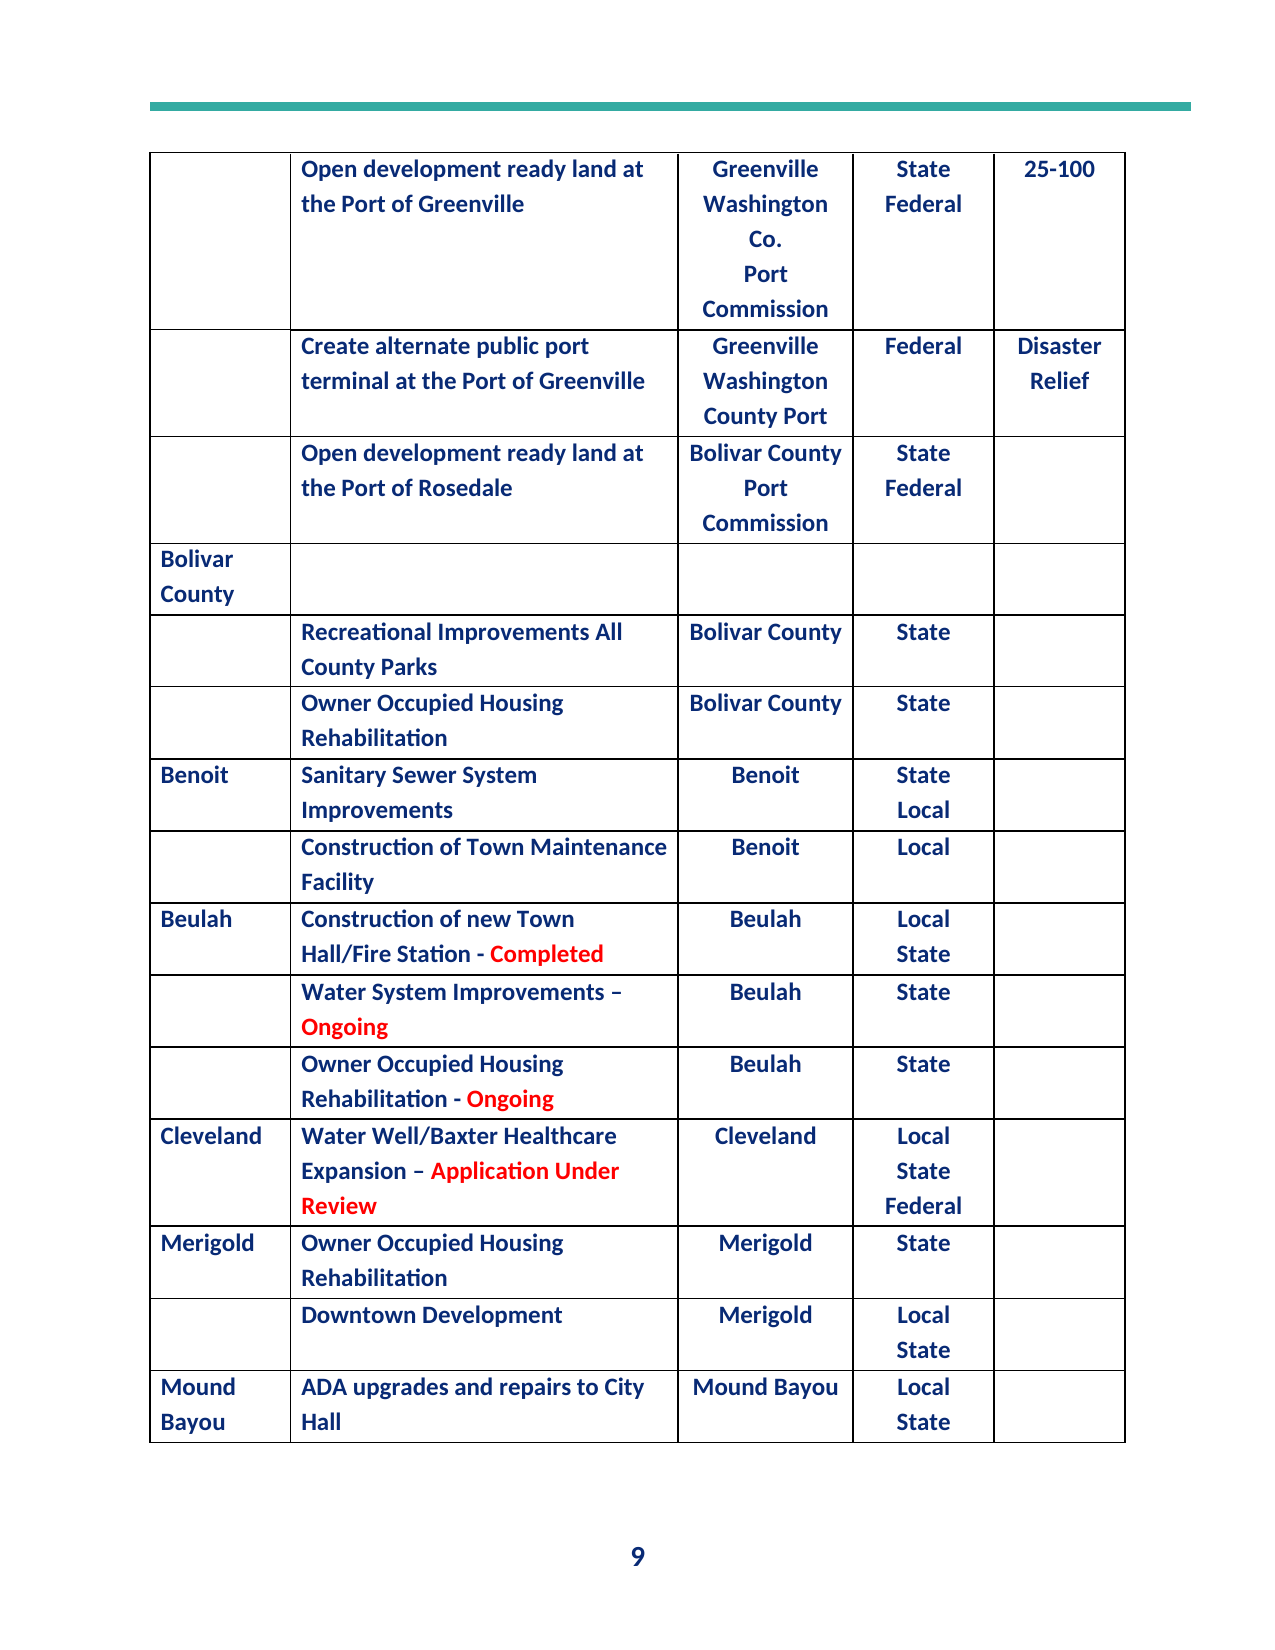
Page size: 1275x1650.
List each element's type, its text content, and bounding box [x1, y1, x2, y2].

table_cell [291, 544, 677, 614]
table_cell State [854, 1048, 993, 1118]
table_cell State [854, 616, 993, 686]
table_cell Merigold [151, 1227, 290, 1297]
table_cell Beulah [151, 904, 290, 974]
table_cell Cleveland [151, 1120, 290, 1225]
table_cell Owner Occupied Housing Rehabilitation - Ongoing [291, 1048, 677, 1118]
table_cell [995, 832, 1124, 902]
table_cell Downtown Development [291, 1299, 677, 1369]
table_cell Construction of Town Maintenance Facility [291, 832, 677, 902]
table_cell [995, 904, 1124, 974]
table_cell Cleveland [679, 1120, 852, 1225]
table_cell Merigold [679, 1299, 852, 1369]
table_cell [995, 687, 1124, 758]
table_cell [995, 1048, 1124, 1118]
table_cell Water System Improvements – Ongoing [291, 976, 677, 1046]
table_cell State [854, 687, 993, 758]
table_cell Benoit [679, 760, 852, 830]
table_cell [995, 1227, 1124, 1297]
table_cell [995, 976, 1124, 1046]
table_cell Greenville Washington County Port [679, 331, 852, 436]
table_cell Mound Bayou [679, 1371, 852, 1442]
table_cell [151, 1048, 290, 1118]
table_cell [151, 832, 290, 902]
table_cell Beulah [679, 904, 852, 974]
table_cell Construction of new Town Hall/Fire Station - Completed [291, 904, 677, 974]
table_cell Sanitary Sewer System Improvements [291, 760, 677, 830]
table_cell State [854, 1227, 993, 1297]
table_cell Local State [854, 1371, 993, 1442]
table_cell [151, 153, 290, 329]
table_cell Owner Occupied Housing Rehabilitation [291, 1227, 677, 1297]
table_cell [995, 1371, 1124, 1442]
table_cell Create alternate public port terminal at the Port of Greenville [291, 331, 677, 436]
table_cell [995, 1299, 1124, 1369]
table_cell [151, 616, 290, 686]
table_cell Merigold [679, 1227, 852, 1297]
table_cell Local State [854, 1299, 993, 1369]
table_cell Disaster Relief [995, 331, 1124, 436]
table_cell Water Well/Baxter Healthcare Expansion – Application Under Review [291, 1120, 677, 1225]
table_cell Benoit [679, 832, 852, 902]
table_cell State [854, 976, 993, 1046]
table_cell [995, 616, 1124, 686]
table_cell Open development ready land at the Port of Greenville [291, 153, 678, 329]
table_cell [679, 544, 852, 614]
table_cell Owner Occupied Housing Rehabilitation [291, 687, 677, 758]
table_cell Beulah [679, 976, 852, 1046]
table_cell Bolivar County [151, 544, 290, 614]
table_cell Greenville Washington Co. Port Commission [679, 153, 853, 329]
table_cell Federal [854, 331, 993, 436]
table_cell [151, 976, 290, 1046]
table_cell ADA upgrades and repairs to City Hall [291, 1371, 677, 1442]
table_cell Bolivar County [679, 616, 852, 686]
table_cell [995, 437, 1124, 543]
table_cell [854, 544, 993, 614]
table_cell State Federal [854, 437, 993, 543]
table_cell Mound Bayou [151, 1371, 290, 1442]
table_cell [995, 1120, 1124, 1225]
table_cell Bolivar County [679, 687, 852, 758]
table_cell State Local [854, 760, 993, 830]
table_cell [151, 330, 290, 436]
table_cell State Federal [854, 153, 994, 329]
table_cell Local State [854, 904, 993, 974]
table_cell [995, 544, 1124, 614]
table_cell Bolivar County Port Commission [679, 437, 852, 543]
table_cell 25-100 [995, 153, 1124, 329]
table_cell Local State Federal [854, 1120, 993, 1225]
table_cell [995, 760, 1124, 830]
table_cell Beulah [679, 1048, 852, 1118]
table_cell [151, 687, 290, 758]
table_cell Recreational Improvements All County Parks [291, 616, 677, 686]
table_cell Local [854, 832, 993, 902]
table_cell [151, 437, 290, 543]
table_cell [151, 1299, 290, 1369]
table_cell Open development ready land at the Port of Rosedale [291, 437, 677, 543]
table_cell Benoit [151, 760, 290, 830]
